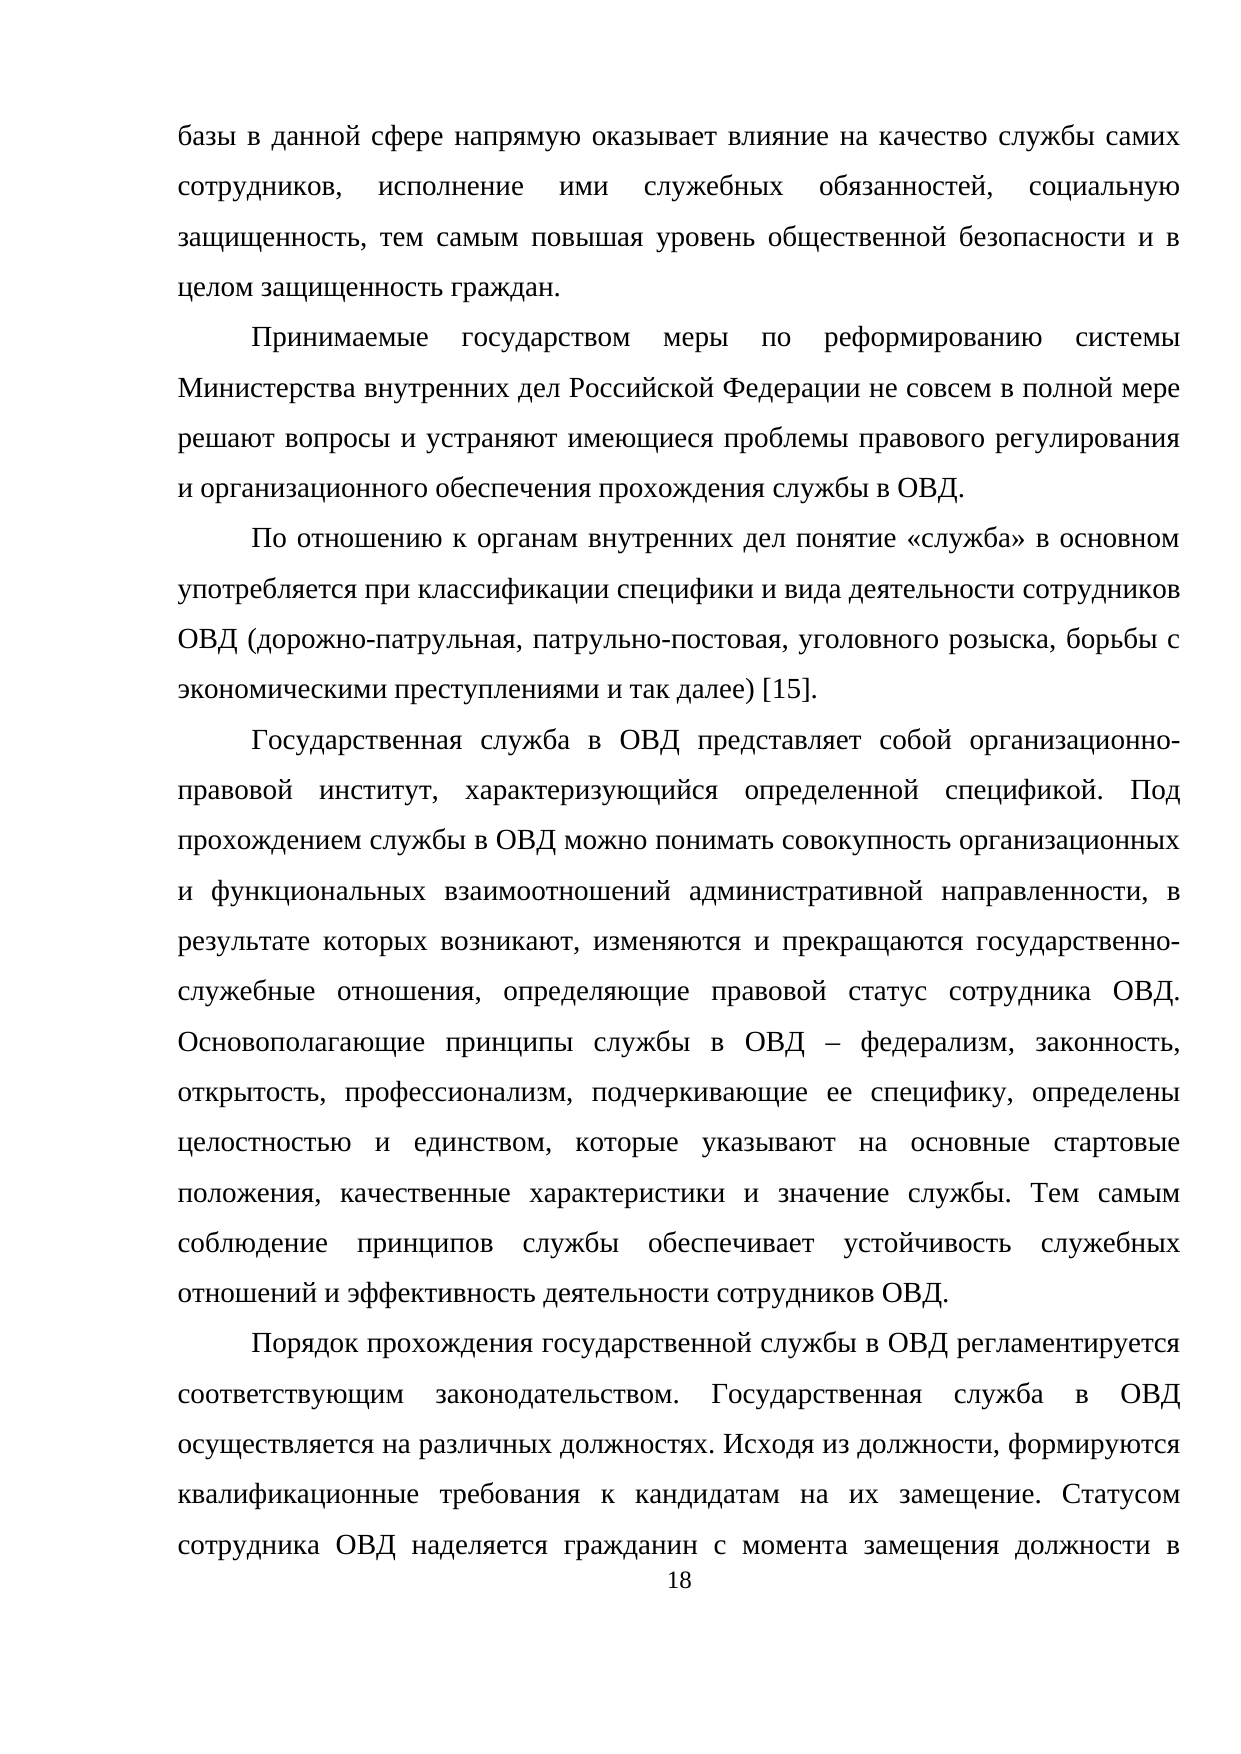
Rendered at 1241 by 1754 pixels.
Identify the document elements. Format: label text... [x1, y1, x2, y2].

list Государственная служба в ОВД представляет собой организационно-правовой институт, характеризующийся определенной спецификой. Под прохождением службы в ОВД можно понимать совокупность организационных и функциональных взаимоотношений административной направленности, в результате которых возникают, изменяются и прекращаются государственно-служебные отношения, определяющие правовой статус сотрудника ОВД. Основополагающие принципы службы в ОВД – федерализм, законность, открытость, профессионализм, подчеркивающие ее специфику, определены целостностью и единством, которые указывают на основные стартовые положения, качественные характеристики и значение службы. Тем самым соблюдение принципов службы обеспечивает устойчивость служебных отношений и эффективность деятельности сотрудников ОВД. [177, 722, 1181, 1309]
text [177, 118, 1181, 303]
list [177, 1326, 1181, 1560]
list По отношению к органам внутренних дел понятие «служба» в основном употребляется при классификации специфики и вида деятельности сотрудников ОВД (дорожно-патрульная, патрульно-постовая, уголовного розыска, борьбы с экономическими преступлениями и так далее) [15]. [177, 521, 1181, 705]
list Принимаемые государством меры по реформированию системы Министерства внутренних дел Российской Федерации не совсем в полной мере решают вопросы и устраняют имеющиеся проблемы правового регулирования и организационного обеспечения прохождения службы в ОВД. [177, 319, 1181, 504]
